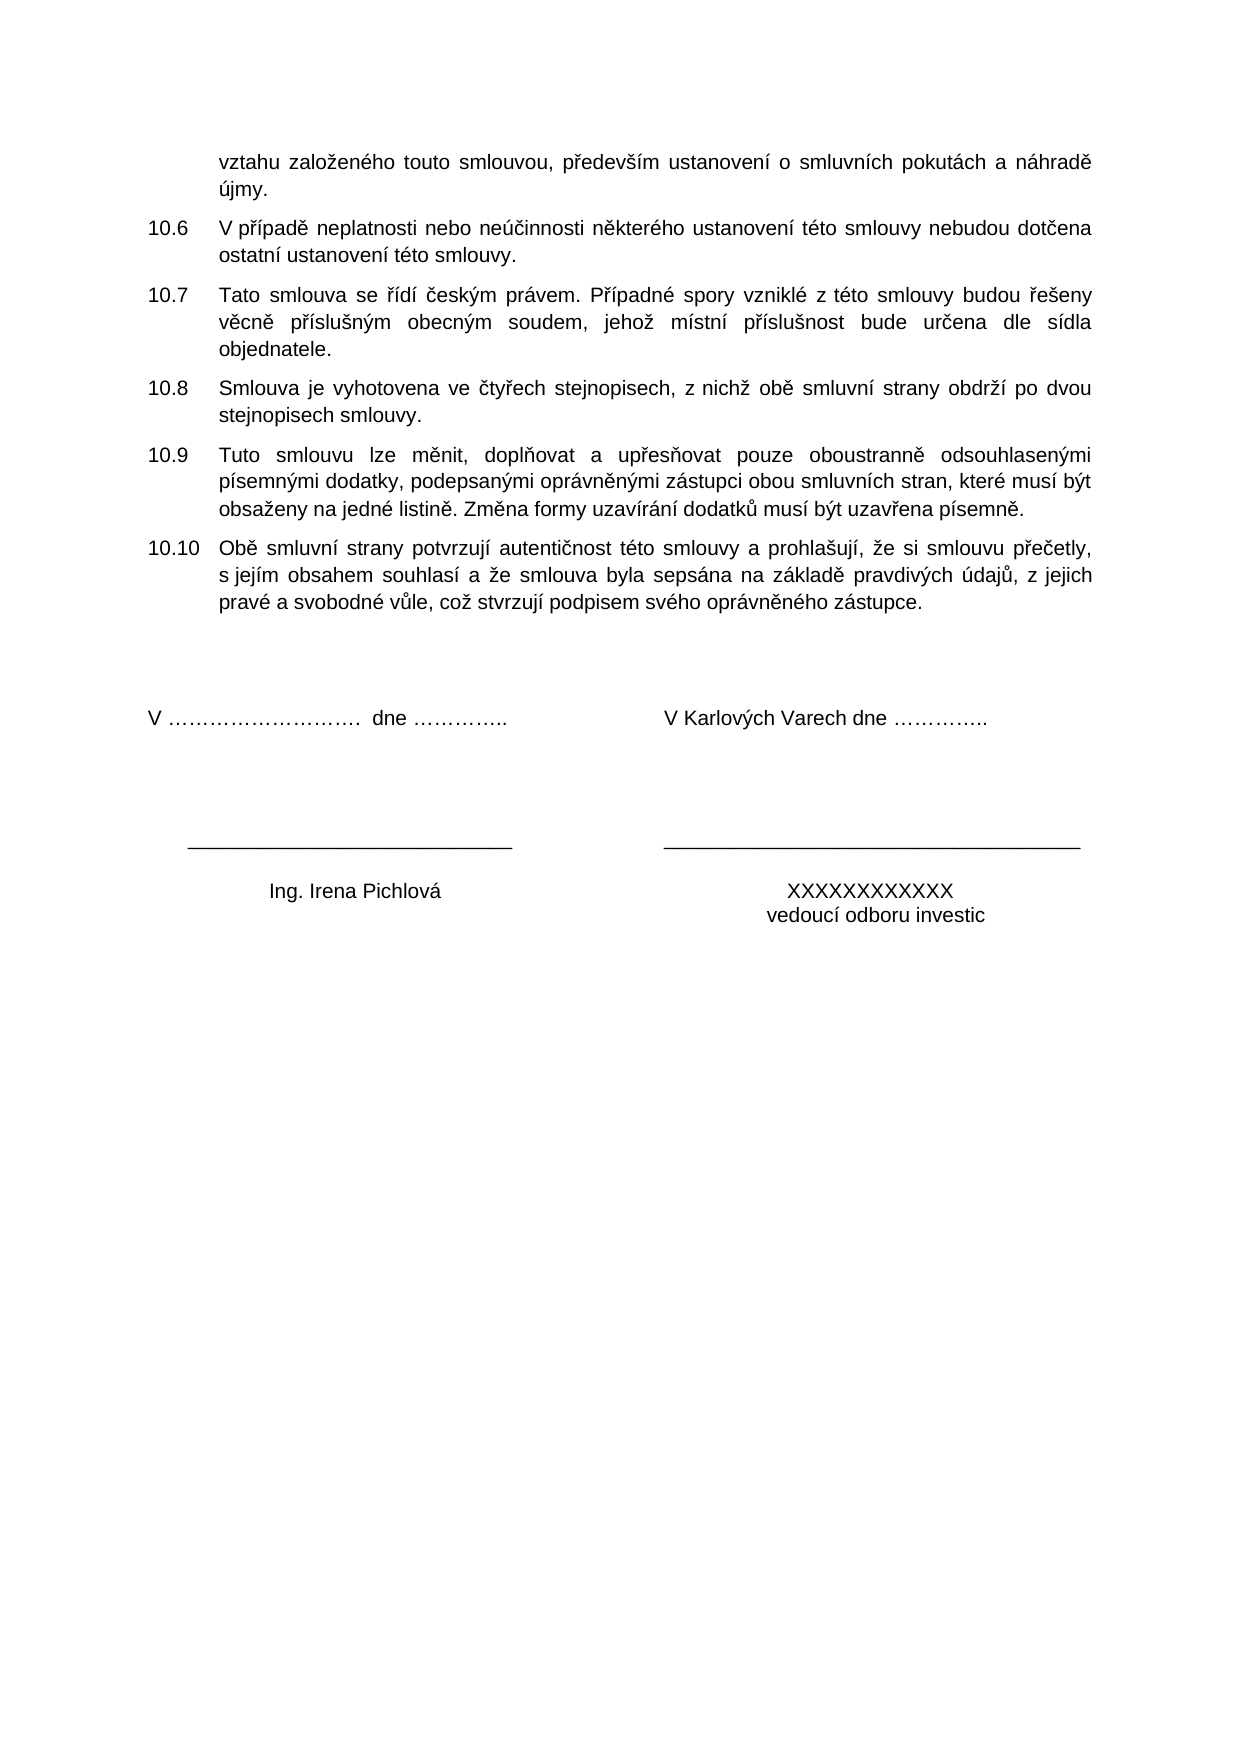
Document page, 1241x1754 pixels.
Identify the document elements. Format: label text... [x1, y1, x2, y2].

text Ing. Irena Pichlová XXXXXXXXXXXX [148, 879, 1093, 903]
list V případě neplatnosti nebo neúčinnosti některého ustanovení této smlouvy nebudou dotčena ostatní ustanovení této smlouvy. [148, 214, 1093, 268]
list Obě smluvní strany potvrzují autentičnost této smlouvy a prohlašují, že si smlouvu přečetly, s jejím obsahem souhlasí a že smlouva byla sepsána na základě pravdivých údajů, z jejich pravé a svobodné vůle, což stvrzují podpisem svého oprávněného zástupce. [148, 534, 1093, 615]
text V ………………………. dne ………….. V Karlových Varech dne ………….. [148, 706, 1093, 730]
text ____________________________ ____________________________________ [148, 826, 1093, 850]
text vedoucí odboru investic [148, 903, 1093, 927]
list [148, 148, 1093, 202]
list Tuto smlouvu lze měnit, doplňovat a upřesňovat pouze oboustranně odsouhlasenými písemnými dodatky, podepsanými oprávněnými zástupci obou smluvních stran, které musí být obsaženy na jedné listině. Změna formy uzavírání dodatků musí být uzavřena písemně. [148, 440, 1093, 521]
list Smlouva je vyhotovena ve čtyřech stejnopisech, z nichž obě smluvní strany obdrží po dvou stejnopisech smlouvy. [148, 374, 1093, 428]
list Tato smlouva se řídí českým právem. Případné spory vzniklé z této smlouvy budou řešeny věcně příslušným obecným soudem, jehož místní příslušnost bude určena dle sídla objednatele. [148, 281, 1093, 361]
